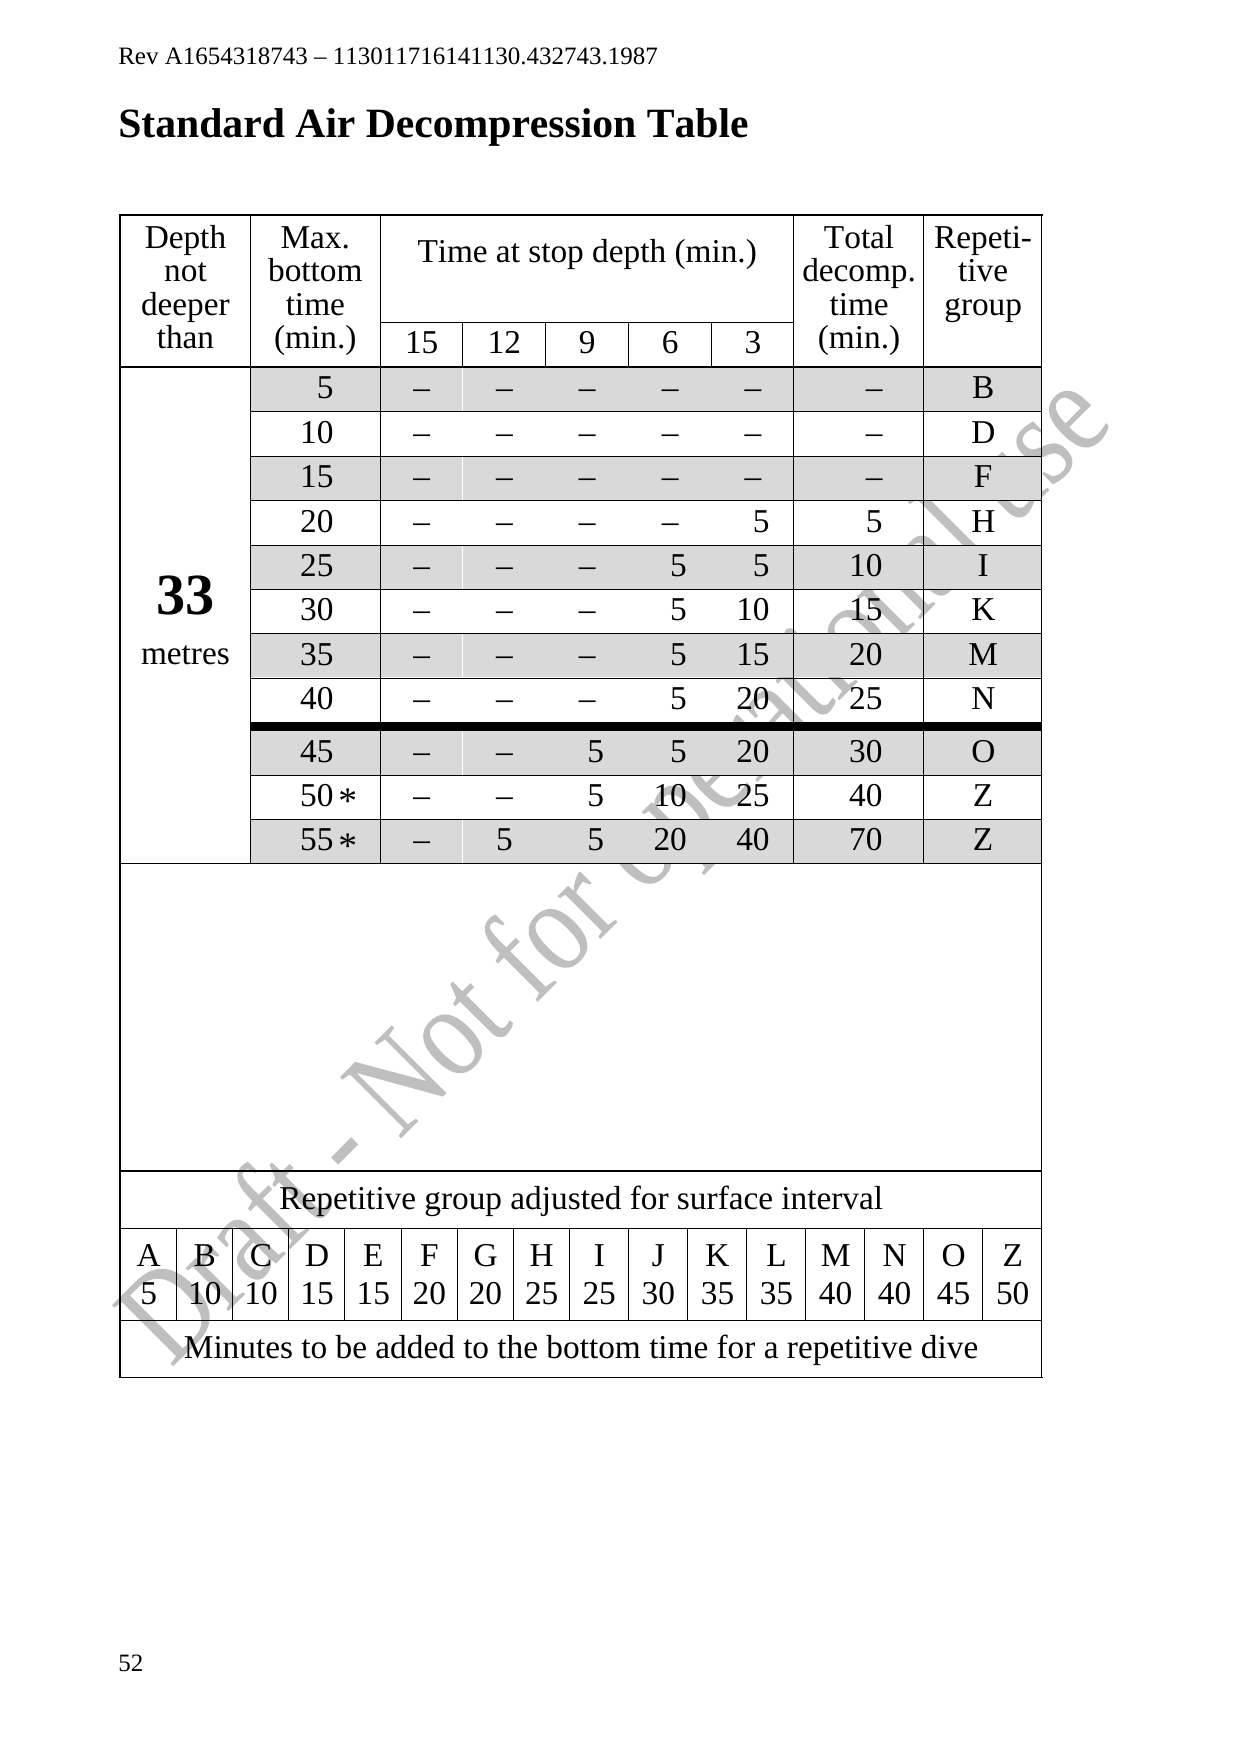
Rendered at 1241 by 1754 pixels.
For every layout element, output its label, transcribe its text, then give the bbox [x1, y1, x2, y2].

table_cell 9 [546, 323, 628, 366]
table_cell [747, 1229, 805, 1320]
table_header Repeti-tive group [924, 216, 1041, 322]
table_cell – [711, 412, 793, 456]
table_cell – [381, 590, 462, 633]
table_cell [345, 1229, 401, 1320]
table_cell – [545, 634, 628, 677]
table_cell 20 [711, 679, 793, 722]
table_cell 40 [251, 679, 380, 722]
table_cell 5 [251, 368, 380, 411]
table_cell – [545, 368, 628, 411]
table_header Max. bottom time [251, 216, 380, 322]
table_cell 10 [628, 776, 711, 819]
table_cell – [794, 457, 923, 500]
table_cell 40 [794, 776, 923, 819]
table_cell – [463, 457, 545, 500]
table_cell – [463, 368, 545, 411]
table_header Depth not deeper [121, 216, 250, 322]
table_cell I [924, 546, 1041, 589]
text Standard Air Decompression Table [118, 99, 1122, 147]
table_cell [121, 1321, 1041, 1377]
table_cell – [381, 679, 462, 722]
table_cell 15 [794, 590, 923, 633]
table_cell 10 [251, 412, 380, 456]
table_cell – [628, 457, 711, 500]
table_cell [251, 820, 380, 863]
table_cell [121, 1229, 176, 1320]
table_cell 20 [794, 634, 923, 677]
table_cell 12 [463, 323, 545, 366]
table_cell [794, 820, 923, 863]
table_cell – [381, 501, 462, 544]
table_cell (min.) [794, 322, 923, 366]
table_cell F [924, 457, 1041, 500]
table_cell – [463, 634, 545, 677]
table_cell – [463, 731, 545, 775]
table_cell 45 [251, 731, 380, 775]
table_cell 15 [251, 457, 380, 500]
table_cell – [463, 501, 545, 544]
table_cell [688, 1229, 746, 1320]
table_cell 10 [711, 590, 793, 633]
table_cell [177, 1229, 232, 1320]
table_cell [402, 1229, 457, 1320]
table_cell – [545, 412, 628, 456]
table_cell – [381, 776, 462, 819]
table_cell – [381, 546, 462, 589]
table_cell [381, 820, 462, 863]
table_cell (min.) [251, 322, 380, 366]
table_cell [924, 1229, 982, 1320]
table_cell 20 [711, 731, 793, 775]
table_cell 5 [794, 501, 923, 544]
table_cell – [711, 457, 793, 500]
table_cell – [628, 368, 711, 411]
table_cell than [121, 322, 250, 366]
table_cell 25 [711, 776, 793, 819]
table_cell – [545, 546, 628, 589]
table_cell – [545, 457, 628, 500]
table_cell 5 [545, 731, 628, 775]
table_cell – [545, 501, 628, 544]
table_header Time at stop depth (min.) [381, 216, 793, 322]
table_cell M [924, 634, 1041, 677]
table_cell – [463, 546, 545, 589]
table_cell 5 [711, 501, 793, 544]
table_cell – [545, 590, 628, 633]
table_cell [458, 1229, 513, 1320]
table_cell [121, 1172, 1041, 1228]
table_cell B [924, 368, 1041, 411]
table_cell O [924, 731, 1041, 775]
table_cell D [924, 412, 1041, 456]
table_cell 33 metres [121, 368, 250, 863]
table_cell 5 [628, 634, 711, 677]
table_cell [924, 322, 1041, 366]
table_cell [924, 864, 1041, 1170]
table_cell 10 [794, 546, 923, 589]
table_cell 15 [711, 634, 793, 677]
table_cell Z [924, 776, 1041, 819]
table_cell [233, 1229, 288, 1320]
table_cell 50 * [251, 776, 380, 819]
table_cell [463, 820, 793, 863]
table_cell 5 [545, 776, 628, 819]
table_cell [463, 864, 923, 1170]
table_cell 35 [251, 634, 380, 677]
table_cell K [924, 590, 1041, 633]
table_cell 5 [628, 546, 711, 589]
table_cell 15 [381, 323, 462, 366]
table_cell – [381, 731, 462, 775]
table_cell – [463, 412, 545, 456]
table_cell H [924, 501, 1041, 544]
table_cell N [924, 679, 1041, 722]
table_cell – [463, 590, 545, 633]
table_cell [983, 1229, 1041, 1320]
table_cell – [381, 368, 462, 411]
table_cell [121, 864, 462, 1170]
table_cell 25 [251, 546, 380, 589]
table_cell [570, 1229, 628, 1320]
table_cell – [628, 412, 711, 456]
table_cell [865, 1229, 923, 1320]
table_cell – [463, 776, 545, 819]
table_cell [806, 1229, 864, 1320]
table_cell 6 [629, 323, 711, 366]
table_cell – [794, 368, 923, 411]
table_cell – [794, 412, 923, 456]
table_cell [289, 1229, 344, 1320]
table_cell 5 [628, 731, 711, 775]
table_cell 3 [712, 323, 793, 366]
table_cell 30 [794, 731, 923, 775]
table_cell 20 [251, 501, 380, 544]
table_cell – [381, 634, 462, 677]
table_cell – [381, 457, 462, 500]
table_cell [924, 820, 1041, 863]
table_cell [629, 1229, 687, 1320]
table_cell – [381, 412, 462, 456]
table_cell – [545, 679, 628, 722]
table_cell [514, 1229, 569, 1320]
table_cell 30 [251, 590, 380, 633]
table_cell 5 [628, 590, 711, 633]
table_cell 25 [794, 679, 923, 722]
table_cell – [628, 501, 711, 544]
table_cell 5 [628, 679, 711, 722]
table_cell 5 [711, 546, 793, 589]
table_cell – [463, 679, 545, 722]
table_cell – [711, 368, 793, 411]
table_header Total decomp. time [794, 216, 923, 322]
